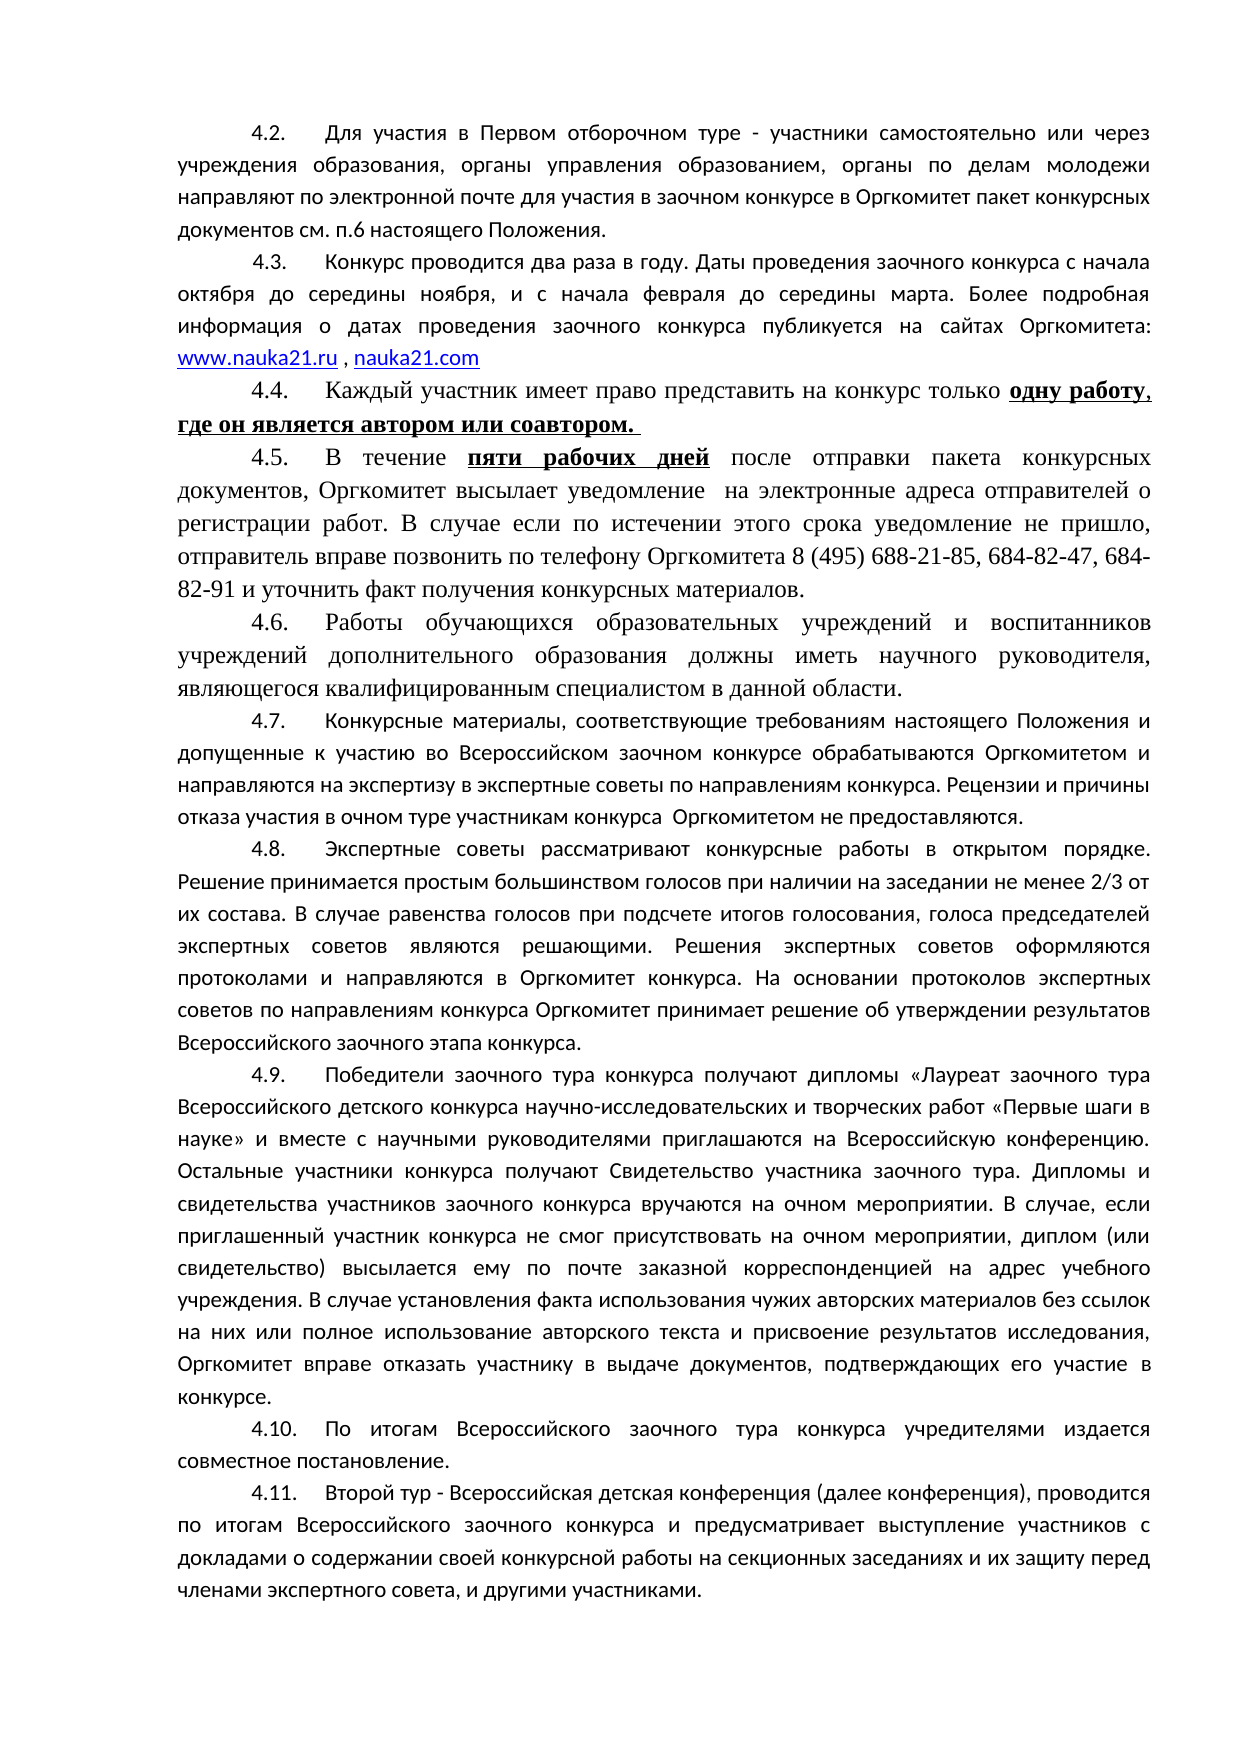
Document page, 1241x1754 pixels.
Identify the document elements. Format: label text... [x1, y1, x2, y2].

list Экспертные советы рассматривают конкурсные работы в открытом порядке. Решение принимается простым большинством голосов при наличии на заседании не менее 2/3 от их состава. В случае равенства голосов при подсчете итогов голосования, голоса председателей экспертных советов являются решающими. Решения экспертных советов оформляются протоколами и направляются в Оргкомитет конкурса. На основании протоколов экспертных советов по направлениям конкурса Оргкомитет принимает решение об утверждении результатов Всероссийского заочного этапа конкурса. [177, 834, 1152, 1056]
list Конкурс проводится два раза в году. Даты проведения заочного конкурса с начала октября до середины ноября, и с начала февраля до середины марта. Более подробная информация о датах проведения заочного конкурса публикуется на сайтах Оргкомитета: www.nauka21.ru , nauka21.com [177, 247, 1152, 371]
list Для участия в Первом отборочном туре - участники самостоятельно или через учреждения образования, органы управления образованием, органы по делам молодежи направляют по электронной почте для участия в заочном конкурсе в Оргкомитет пакет конкурсных документов см. п.6 настоящего Положения. [177, 118, 1152, 243]
list Работы обучающихся образовательных учреждений и воспитанников учреждений дополнительного образования должны иметь научного руководителя, являющегося квалифицированным специалистом в данной области. [177, 607, 1152, 702]
list Каждый участник имеет право представить на конкурс только одну работу, где он является автором или соавтором. [177, 376, 1152, 437]
list Конкурсные материалы, соответствующие требованиям настоящего Положения и допущенные к участию во Всероссийском заочном конкурсе обрабатываются Оргкомитетом и направляются на экспертизу в экспертные советы по направлениям конкурса. Рецензии и причины отказа участия в очном туре участникам конкурса Оргкомитетом не предоставляются. [177, 706, 1152, 830]
list По итогам Всероссийского заочного тура конкурса учредителями издается совместное постановление. [177, 1414, 1152, 1474]
list Второй тур - Всероссийская детская конференция (далее конференция), проводится по итогам Всероссийского заочного конкурса и предусматривает выступление участников с докладами о содержании своей конкурсной работы на секционных заседаниях и их защиту перед членами экспертного совета, и другими участниками. [177, 1478, 1152, 1603]
list Победители заочного тура конкурса получают дипломы «Лауреат заочного тура Всероссийского детского конкурса научно-исследовательских и творческих работ «Первые шаги в науке» и вместе с научными руководителями приглашаются на Всероссийскую конференцию. Остальные участники конкурса получают Свидетельство участника заочного тура. Дипломы и свидетельства участников заочного конкурса вручаются на очном мероприятии. В случае, если приглашенный участник конкурса не смог присутствовать на очном мероприятии, диплом (или свидетельство) высылается ему по почте заказной корреспонденцией на адрес учебного учреждения. В случае установления факта использования чужих авторских материалов без ссылок на них или полное использование авторского текста и присвоение результатов исследования, Оргкомитет вправе отказать участнику в выдаче документов, подтверждающих его участие в конкурсе. [177, 1060, 1152, 1410]
list В течение пяти рабочих дней после отправки пакета конкурсных документов, Оргкомитет высылает уведомление на электронные адреса отправителей о регистрации работ. В случае если по истечении этого срока уведомление не пришло, отправитель вправе позвонить по телефону Оргкомитета 8 (495) 688-21-85, 684-82-47, 684-82-91 и уточнить факт получения конкурсных материалов. [177, 442, 1152, 602]
